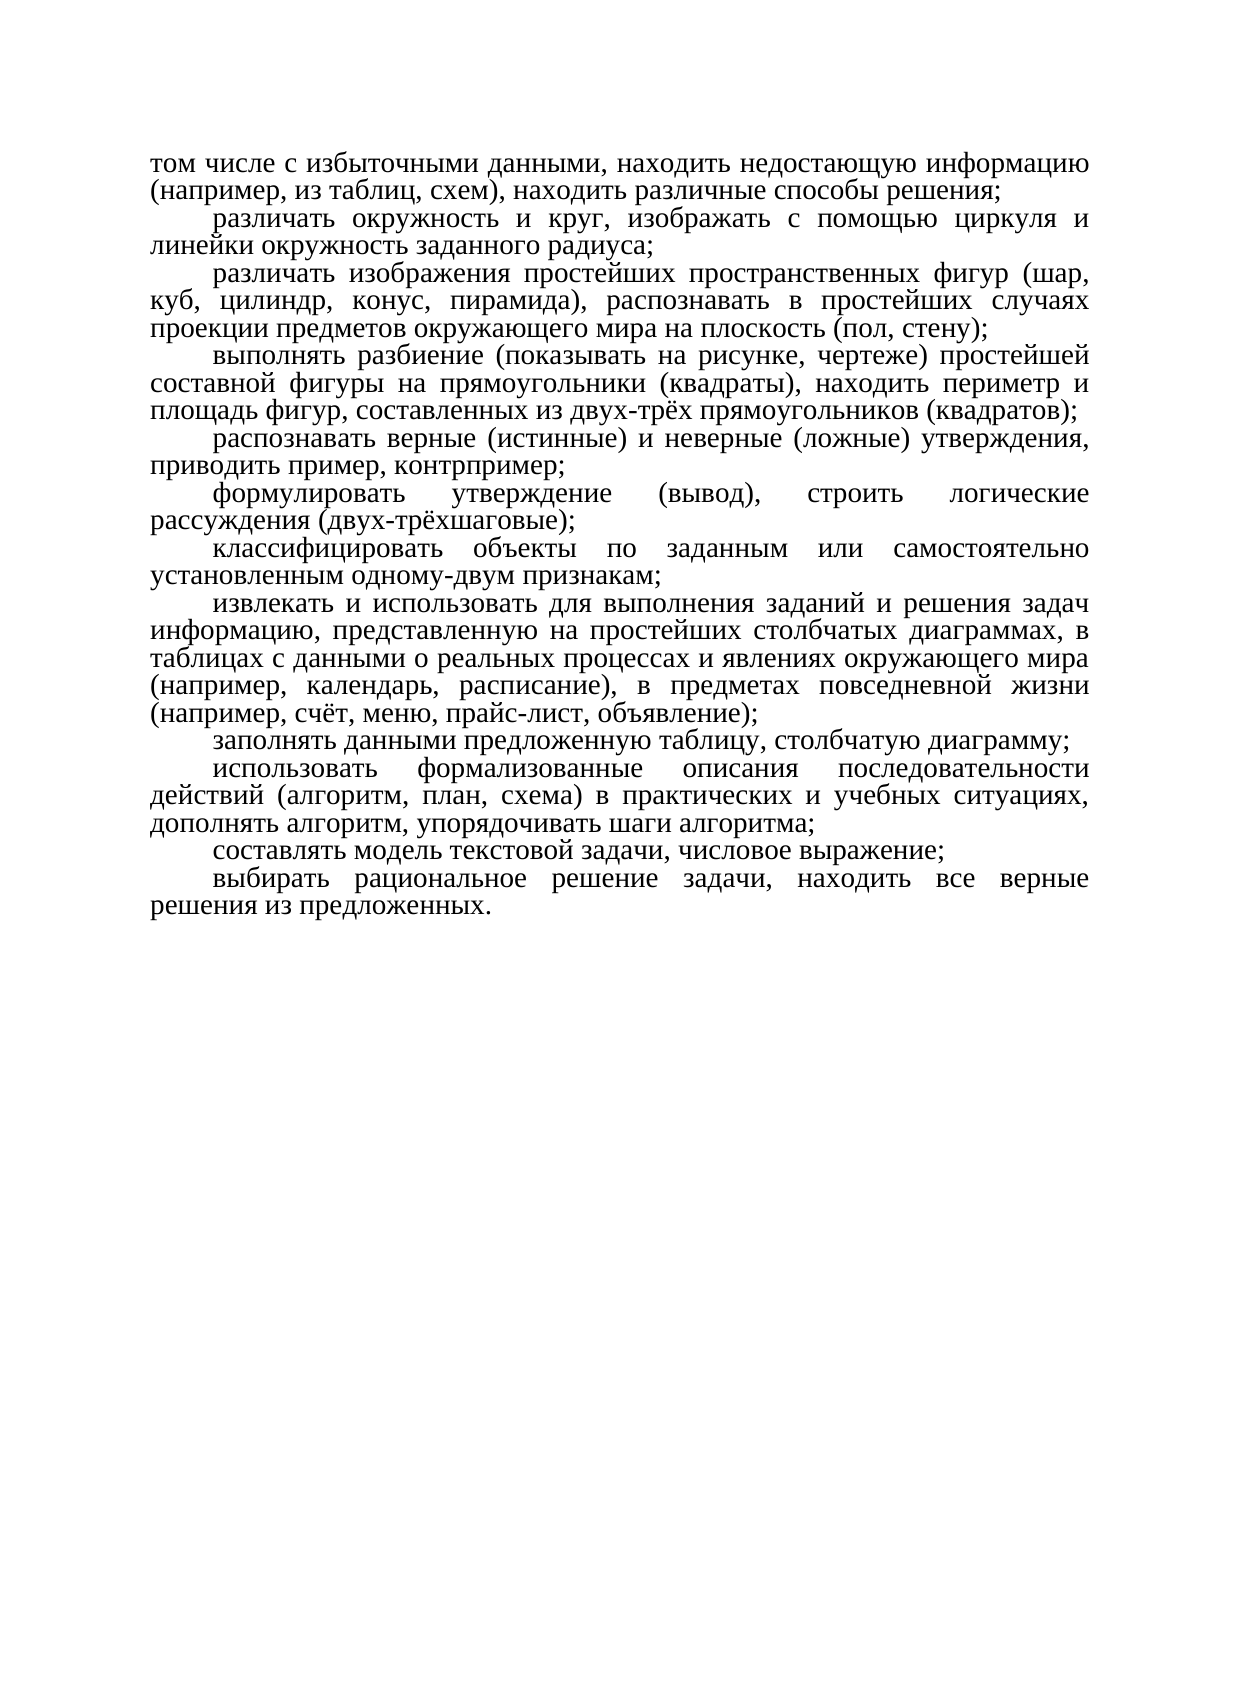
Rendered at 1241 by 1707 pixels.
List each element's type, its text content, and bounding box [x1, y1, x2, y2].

text выбирать рациональное решение задачи, находить все верные решения из предложенных. [150, 865, 1090, 920]
text различать изображения простейших пространственных фигур (шар, куб, цилиндр, конус, пирамида), распознавать в простейших случаях проекции предметов окружающего мира на плоскость (пол, стену); [150, 260, 1090, 342]
text классифицировать объекты по заданным или самостоятельно установленным одному-двум признакам; [150, 535, 1090, 590]
text составлять модель текстовой задачи, числовое выражение; [150, 837, 1090, 865]
text формулировать утверждение (вывод), строить логические рассуждения (двух-трёхшаговые); [150, 480, 1090, 535]
text выполнять разбиение (показывать на рисунке, чертеже) простейшей составной фигуры на прямоугольники (квадраты), находить периметр и площадь фигур, составленных из двух-трёх прямоугольников (квадратов); [150, 342, 1090, 425]
text распознавать верные (истинные) и неверные (ложные) утверждения, приводить пример, контрпример; [150, 425, 1090, 480]
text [150, 150, 1090, 205]
text заполнять данными предложенную таблицу, столбчатую диаграмму; [150, 727, 1090, 755]
text различать окружность и круг, изображать с помощью циркуля и линейки окружность заданного радиуса; [150, 205, 1090, 260]
text использовать формализованные описания последовательности действий (алгоритм, план, схема) в практических и учебных ситуациях, дополнять алгоритм, упорядочивать шаги алгоритма; [150, 755, 1090, 837]
text извлекать и использовать для выполнения заданий и решения задач информацию, представленную на простейших столбчатых диаграммах, в таблицах с данными о реальных процессах и явлениях окружающего мира (например, календарь, расписание), в предметах повседневной жизни (например, счёт, меню, прайс-лист, объявление); [150, 590, 1090, 727]
